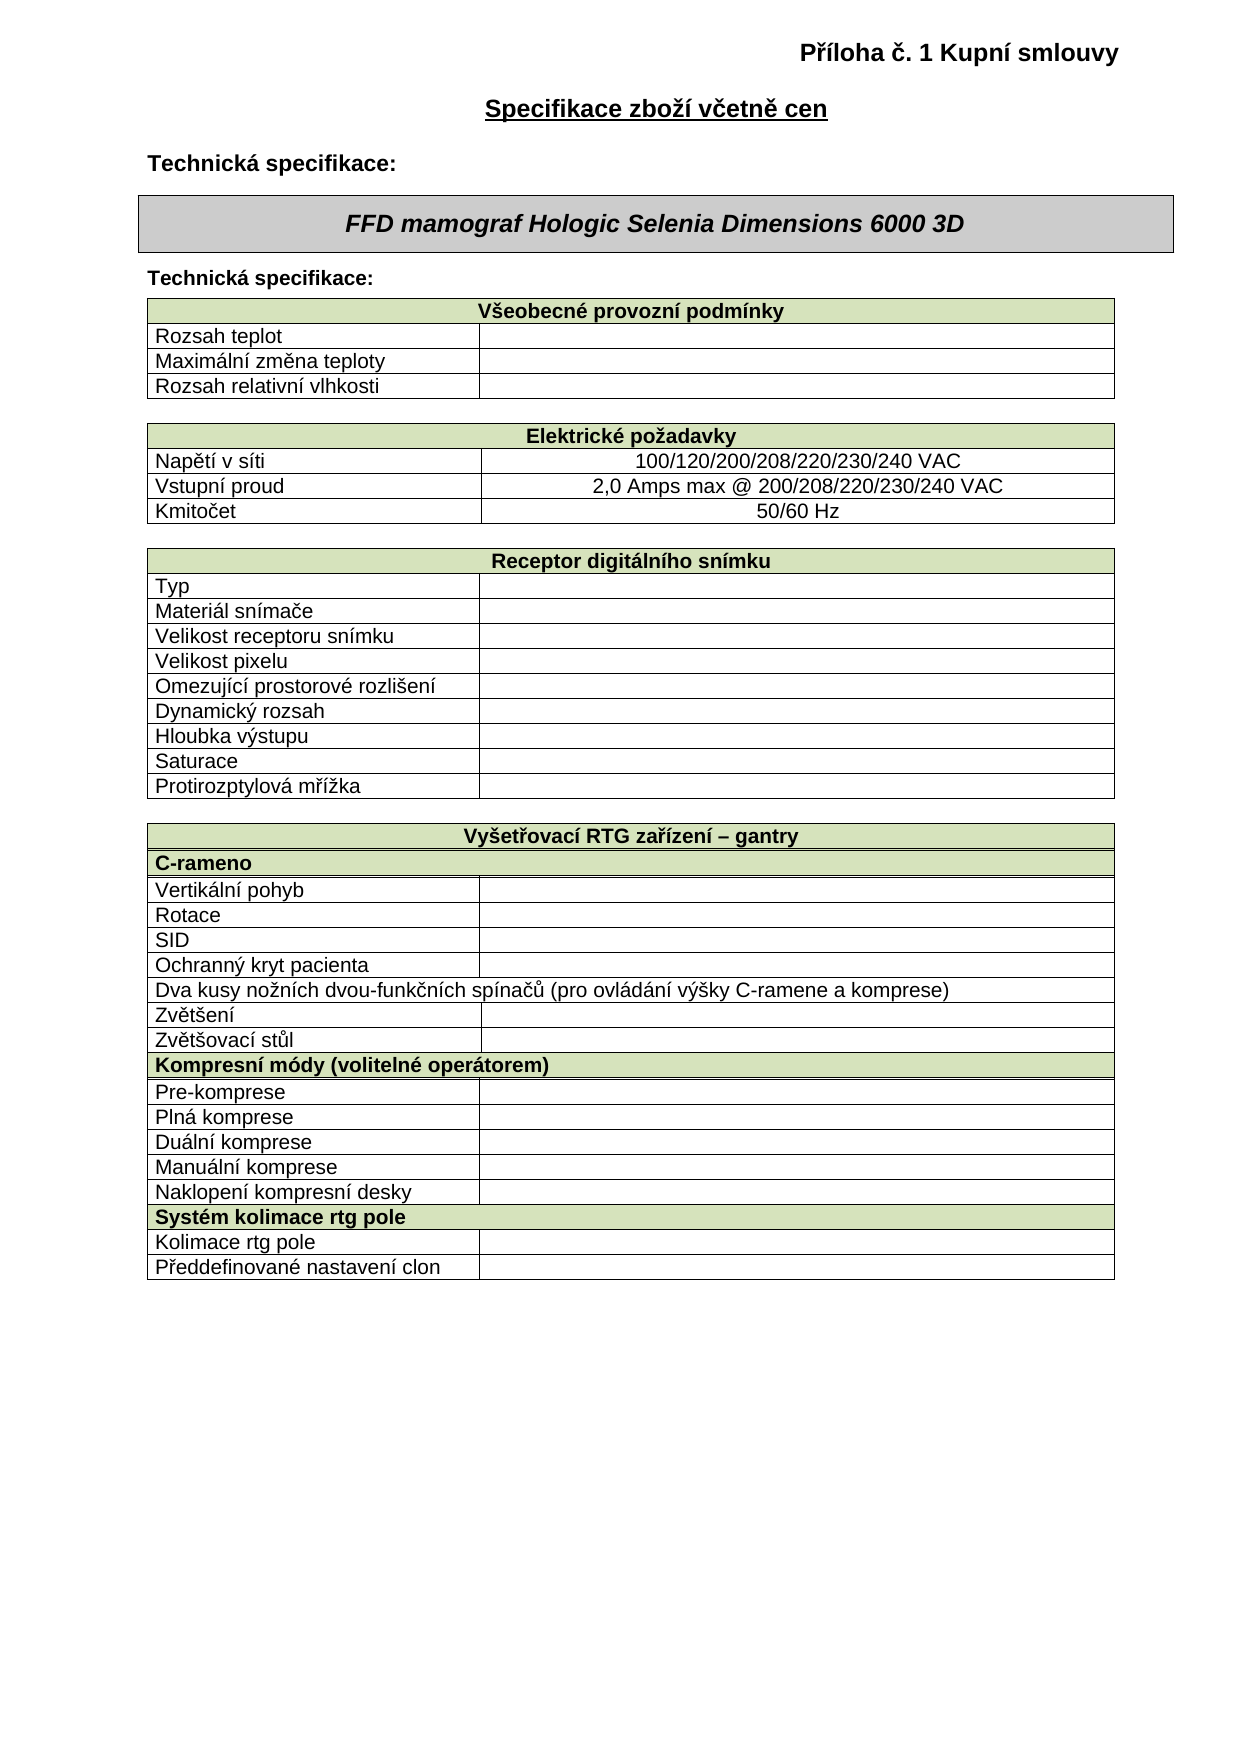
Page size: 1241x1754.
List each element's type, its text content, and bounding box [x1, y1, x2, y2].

table_cell Rozsah teplot [148, 324, 479, 348]
table_cell [480, 1105, 1114, 1129]
table_cell Omezující prostorové rozlišení [148, 674, 479, 698]
table_cell [480, 953, 1114, 977]
table_cell Systém kolimace rtg pole [148, 1205, 1114, 1229]
table_cell [482, 1028, 1114, 1052]
table_header Receptor digitálního snímku [148, 549, 1114, 573]
table_cell Kolimace rtg pole [148, 1230, 479, 1254]
table_cell Vstupní proud [148, 474, 481, 498]
table_cell [480, 574, 1114, 598]
table_cell [480, 928, 1114, 952]
text Technická specifikace: [147, 266, 1165, 289]
table_cell 50/60 Hz [482, 499, 1114, 523]
table_cell Zvětšovací stůl [148, 1028, 481, 1052]
table_header Všeobecné provozní podmínky [148, 299, 1114, 323]
table_cell Maximální změna teploty [148, 349, 479, 373]
table_cell Dynamický rozsah [148, 699, 479, 723]
table_cell Vertikální pohyb [148, 878, 479, 902]
table_cell Naklopení kompresní desky [148, 1180, 479, 1204]
table_cell C-rameno [148, 851, 1114, 875]
table_cell Manuální komprese [148, 1155, 479, 1179]
table_cell [480, 624, 1114, 648]
table_cell 100/120/200/208/220/230/240 VAC [482, 449, 1114, 473]
table_header Elektrické požadavky [148, 424, 1114, 448]
table_cell [480, 699, 1114, 723]
table_cell [480, 349, 1114, 373]
table_cell Kmitočet [148, 499, 481, 523]
table_cell [480, 1255, 1114, 1279]
table_cell SID [148, 928, 479, 952]
table_cell Plná komprese [148, 1105, 479, 1129]
table_cell [480, 903, 1114, 927]
table_cell [480, 749, 1114, 773]
table_cell Velikost pixelu [148, 649, 479, 673]
table_cell Typ [148, 574, 479, 598]
table_cell Napětí v síti [148, 449, 481, 473]
table_cell Zvětšení [148, 1003, 481, 1027]
table_cell Kompresní módy (volitelné operátorem) [148, 1053, 1114, 1077]
table_cell [480, 774, 1114, 798]
table_cell Materiál snímače [148, 599, 479, 623]
table_cell [480, 674, 1114, 698]
table_cell [480, 1130, 1114, 1154]
table_header Vyšetřovací RTG zařízení – gantry [148, 824, 1114, 848]
table_cell Velikost receptoru snímku [148, 624, 479, 648]
table_cell Ochranný kryt pacienta [148, 953, 479, 977]
table_cell Rozsah relativní vlhkosti [148, 374, 479, 398]
subtitle FFD mamograf Hologic Selenia Dimensions 6000 3D [139, 196, 1173, 252]
table_cell 2,0 Amps max @ 200/208/220/230/240 VAC [482, 474, 1114, 498]
table_cell [480, 599, 1114, 623]
table_cell [480, 1230, 1114, 1254]
table_cell Pre-komprese [148, 1080, 479, 1104]
table_cell [480, 324, 1114, 348]
table_cell [480, 878, 1114, 902]
table_cell [480, 724, 1114, 748]
title Technická specifikace: [147, 149, 1165, 176]
table_cell [480, 649, 1114, 673]
table_cell Hloubka výstupu [148, 724, 479, 748]
table_cell [480, 1180, 1114, 1204]
table_cell [480, 1155, 1114, 1179]
table_cell Dva kusy nožních dvou-funkčních spínačů (pro ovládání výšky C-ramene a komprese) [148, 978, 1114, 1002]
table_cell Předdefinované nastavení clon [148, 1255, 479, 1279]
title Specifikace zboží včetně cen [147, 94, 1165, 123]
table_cell [480, 1080, 1114, 1104]
table_cell Saturace [148, 749, 479, 773]
table_cell Duální komprese [148, 1130, 479, 1154]
table_cell [480, 374, 1114, 398]
table_cell Protirozptylová mřížka [148, 774, 479, 798]
table_cell Rotace [148, 903, 479, 927]
table_cell [482, 1003, 1114, 1027]
